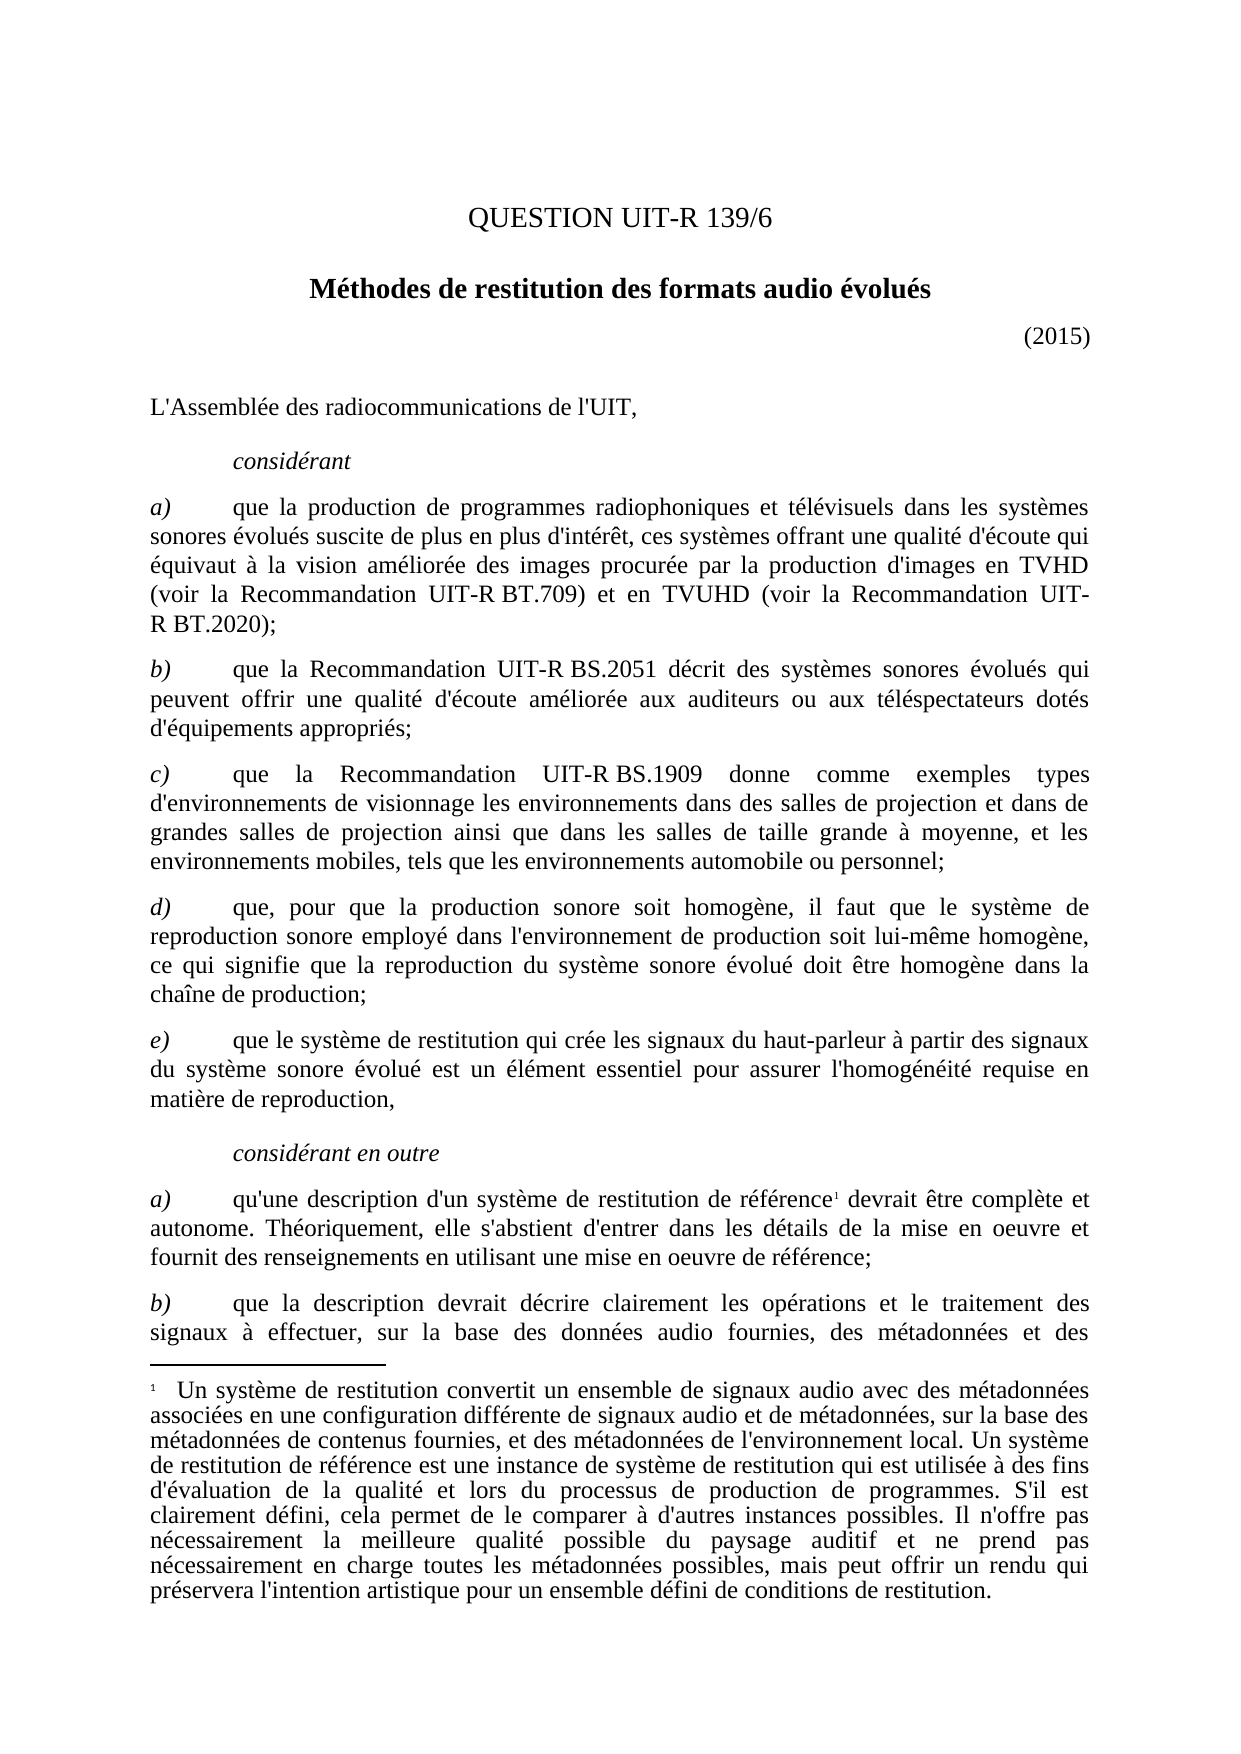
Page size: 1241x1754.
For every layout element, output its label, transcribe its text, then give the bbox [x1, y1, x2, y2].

text d) que, pour que la production sonore soit homogène, il faut que le système de reproduction sonore employé dans l'environnement de production soit lui-même homogène, ce qui signifie que la reproduction du système sonore évolué doit être homogène dans la chaîne de production; [150, 892, 1090, 1009]
text e) que le système de restitution qui crée les signaux du haut-parleur à partir des signaux du système sonore évolué est un élément essentiel pour assurer l'homogénéité requise en matière de reproduction, [150, 1025, 1090, 1113]
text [150, 1288, 1090, 1346]
text b) que la Recommandation UIT-R BS.2051 décrit des systèmes sonores évolués qui peuvent offrir une qualité d'écoute améliorée aux auditeurs ou aux téléspectateurs dotés d'équipements appropriés; [150, 654, 1090, 742]
title Méthodes de restitution des formats audio évolués [150, 271, 1090, 304]
text (2015) [150, 321, 1090, 350]
title L'Assemblée des radiocommunications de l'UIT, [150, 392, 1090, 421]
text considérant [233, 446, 1090, 475]
title QUESTION UIT-R 139/6 [150, 200, 1090, 233]
text a) que la production de programmes radiophoniques et télévisuels dans les systèmes sonores évolués suscite de plus en plus d'intérêt, ces systèmes offrant une qualité d'écoute qui équivaut à la vision améliorée des images procurée par la production d'images en TVHD (voir la Recommandation UIT-R BT.709) et en TVUHD (voir la Recommandation UIT-R BT.2020); [150, 492, 1090, 638]
text c) que la Recommandation UIT-R BS.1909 donne comme exemples types d'environnements de visionnage les environnements dans des salles de projection et dans de grandes salles de projection ainsi que dans les salles de taille grande à moyenne, et les environnements mobiles, tels que les environnements automobile ou personnel; [150, 759, 1090, 875]
text considérant en outre [233, 1138, 1090, 1167]
text a) qu'une description d'un système de restitution de référence devrait être complète et autonome. Théoriquement, elle s'abstient d'entrer dans les détails de la mise en oeuvre et fournit des renseignements en utilisant une mise en oeuvre de référence; [150, 1184, 1090, 1271]
